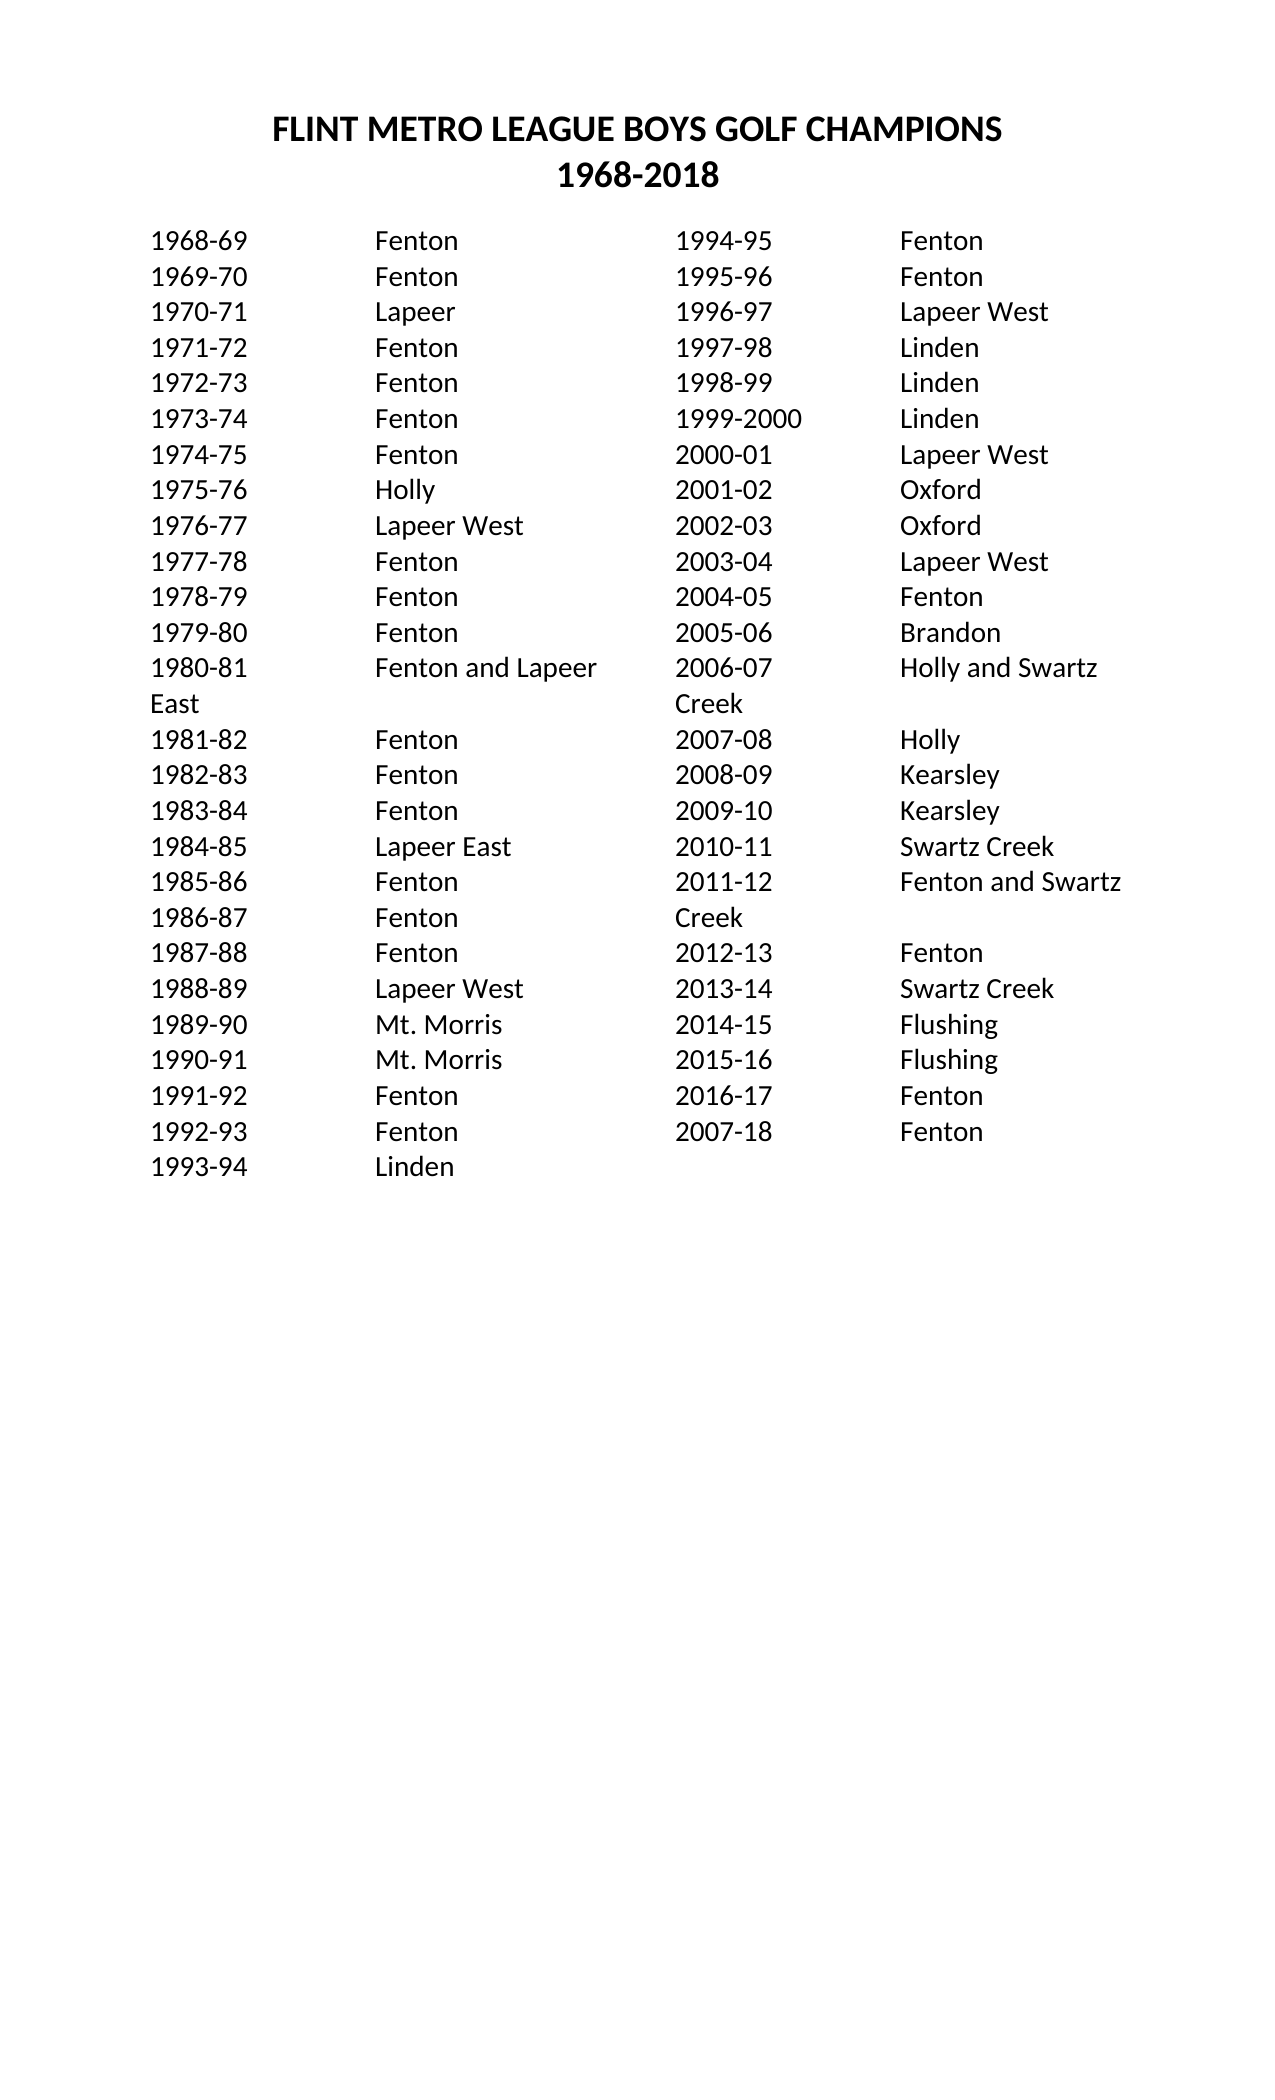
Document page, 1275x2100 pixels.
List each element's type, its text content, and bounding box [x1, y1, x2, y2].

text 1981-82 Fenton [150, 721, 600, 756]
text 1995-96 Fenton [675, 258, 1125, 293]
text 1999-2000 Linden [675, 400, 1125, 436]
text 1968-69 Fenton [150, 222, 600, 258]
text 1986-87 Fenton [150, 899, 600, 934]
text 2005-06 Brandon [675, 614, 1125, 649]
text 1978-79 Fenton [150, 578, 600, 614]
text 2008-09 Kearsley [675, 756, 1125, 792]
text 1972-73 Fenton [150, 364, 600, 400]
text 2013-14 Swartz Creek [675, 970, 1125, 1006]
text 2011-12 Fenton and Swartz Creek [675, 863, 1125, 934]
text 1994-95 Fenton [675, 222, 1125, 258]
text 2000-01 Lapeer West [675, 436, 1125, 471]
text 1998-99 Linden [675, 364, 1125, 400]
text 1973-74 Fenton [150, 400, 600, 436]
text 1979-80 Fenton [150, 614, 600, 649]
text 1997-98 Linden [675, 329, 1125, 364]
text 1980-81 Fenton and Lapeer East [150, 649, 600, 721]
text FLINT METRO LEAGUE BOYS GOLF CHAMPIONS [150, 105, 1125, 151]
text 1985-86 Fenton [150, 863, 600, 899]
text 2003-04 Lapeer West [675, 543, 1125, 578]
text 1968-2018 [150, 151, 1125, 197]
text 2007-18 Fenton [675, 1113, 1125, 1148]
text 2004-05 Fenton [675, 578, 1125, 614]
text 1974-75 Fenton [150, 436, 600, 471]
text 1976-77 Lapeer West [150, 507, 600, 543]
text 1991-92 Fenton [150, 1077, 600, 1113]
text 1975-76 Holly [150, 471, 600, 507]
text 2007-08 Holly [675, 721, 1125, 756]
text 1989-90 Mt. Morris [150, 1006, 600, 1041]
text 1977-78 Fenton [150, 543, 600, 578]
text 1982-83 Fenton [150, 756, 600, 792]
text 2010-11 Swartz Creek [675, 828, 1125, 863]
text 1993-94 Linden [150, 1148, 600, 1184]
text 1971-72 Fenton [150, 329, 600, 364]
text 2002-03 Oxford [675, 507, 1125, 543]
text 1988-89 Lapeer West [150, 970, 600, 1006]
text 1992-93 Fenton [150, 1113, 600, 1148]
text 1996-97 Lapeer West [675, 293, 1125, 329]
text 1983-84 Fenton [150, 792, 600, 828]
text 2012-13 Fenton [675, 934, 1125, 970]
text 1984-85 Lapeer East [150, 828, 600, 863]
text 2009-10 Kearsley [675, 792, 1125, 828]
text 1990-91 Mt. Morris [150, 1041, 600, 1077]
text 1969-70 Fenton [150, 258, 600, 293]
text 2001-02 Oxford [675, 471, 1125, 507]
text 2014-15 Flushing [675, 1006, 1125, 1041]
text 2015-16 Flushing [675, 1041, 1125, 1077]
text 2016-17 Fenton [675, 1077, 1125, 1113]
text 1970-71 Lapeer [150, 293, 600, 329]
text 1987-88 Fenton [150, 934, 600, 970]
text 2006-07 Holly and Swartz Creek [675, 649, 1125, 721]
